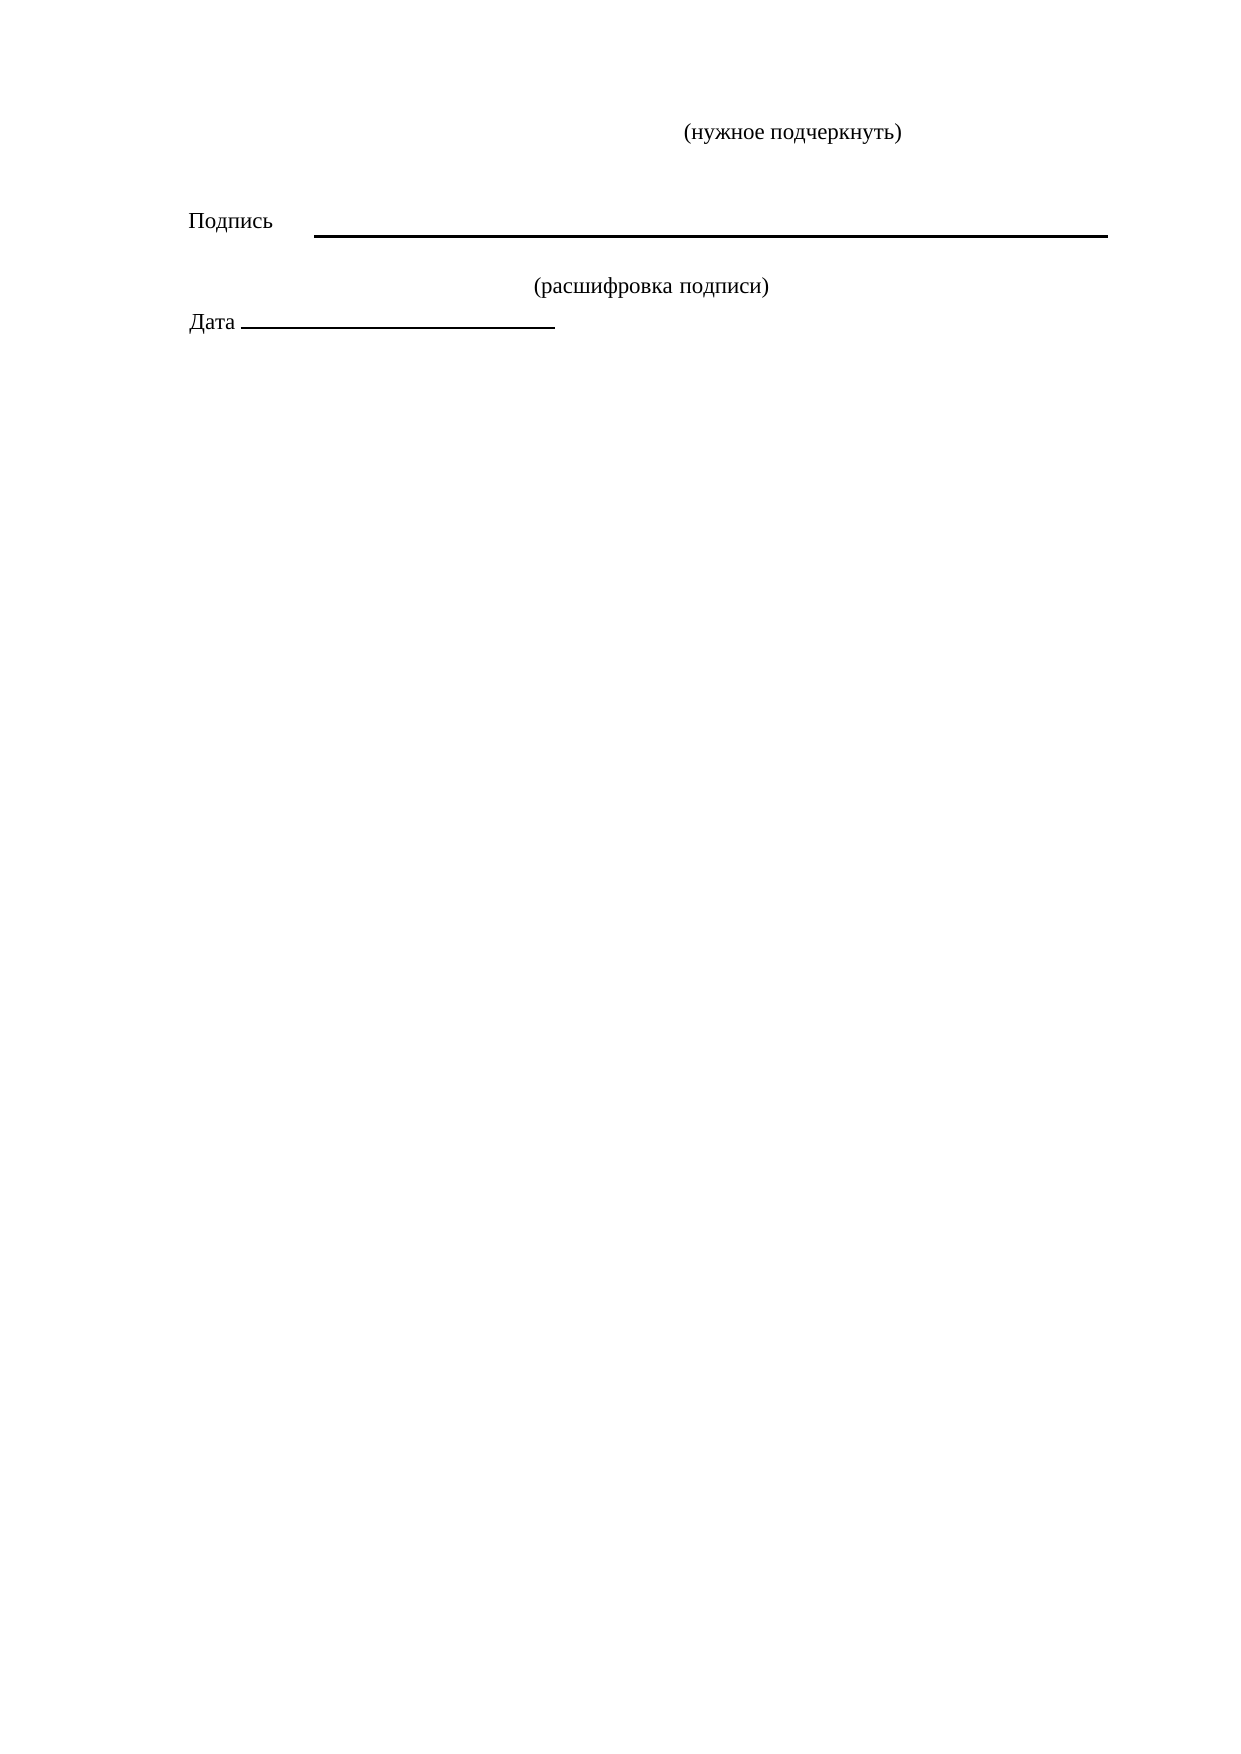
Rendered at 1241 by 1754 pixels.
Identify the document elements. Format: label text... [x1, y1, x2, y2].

text (нужное подчеркнуть) [434, 118, 1151, 144]
text Подпись [188, 207, 1126, 234]
text (расшифровка подписи) Дата [189, 272, 769, 334]
